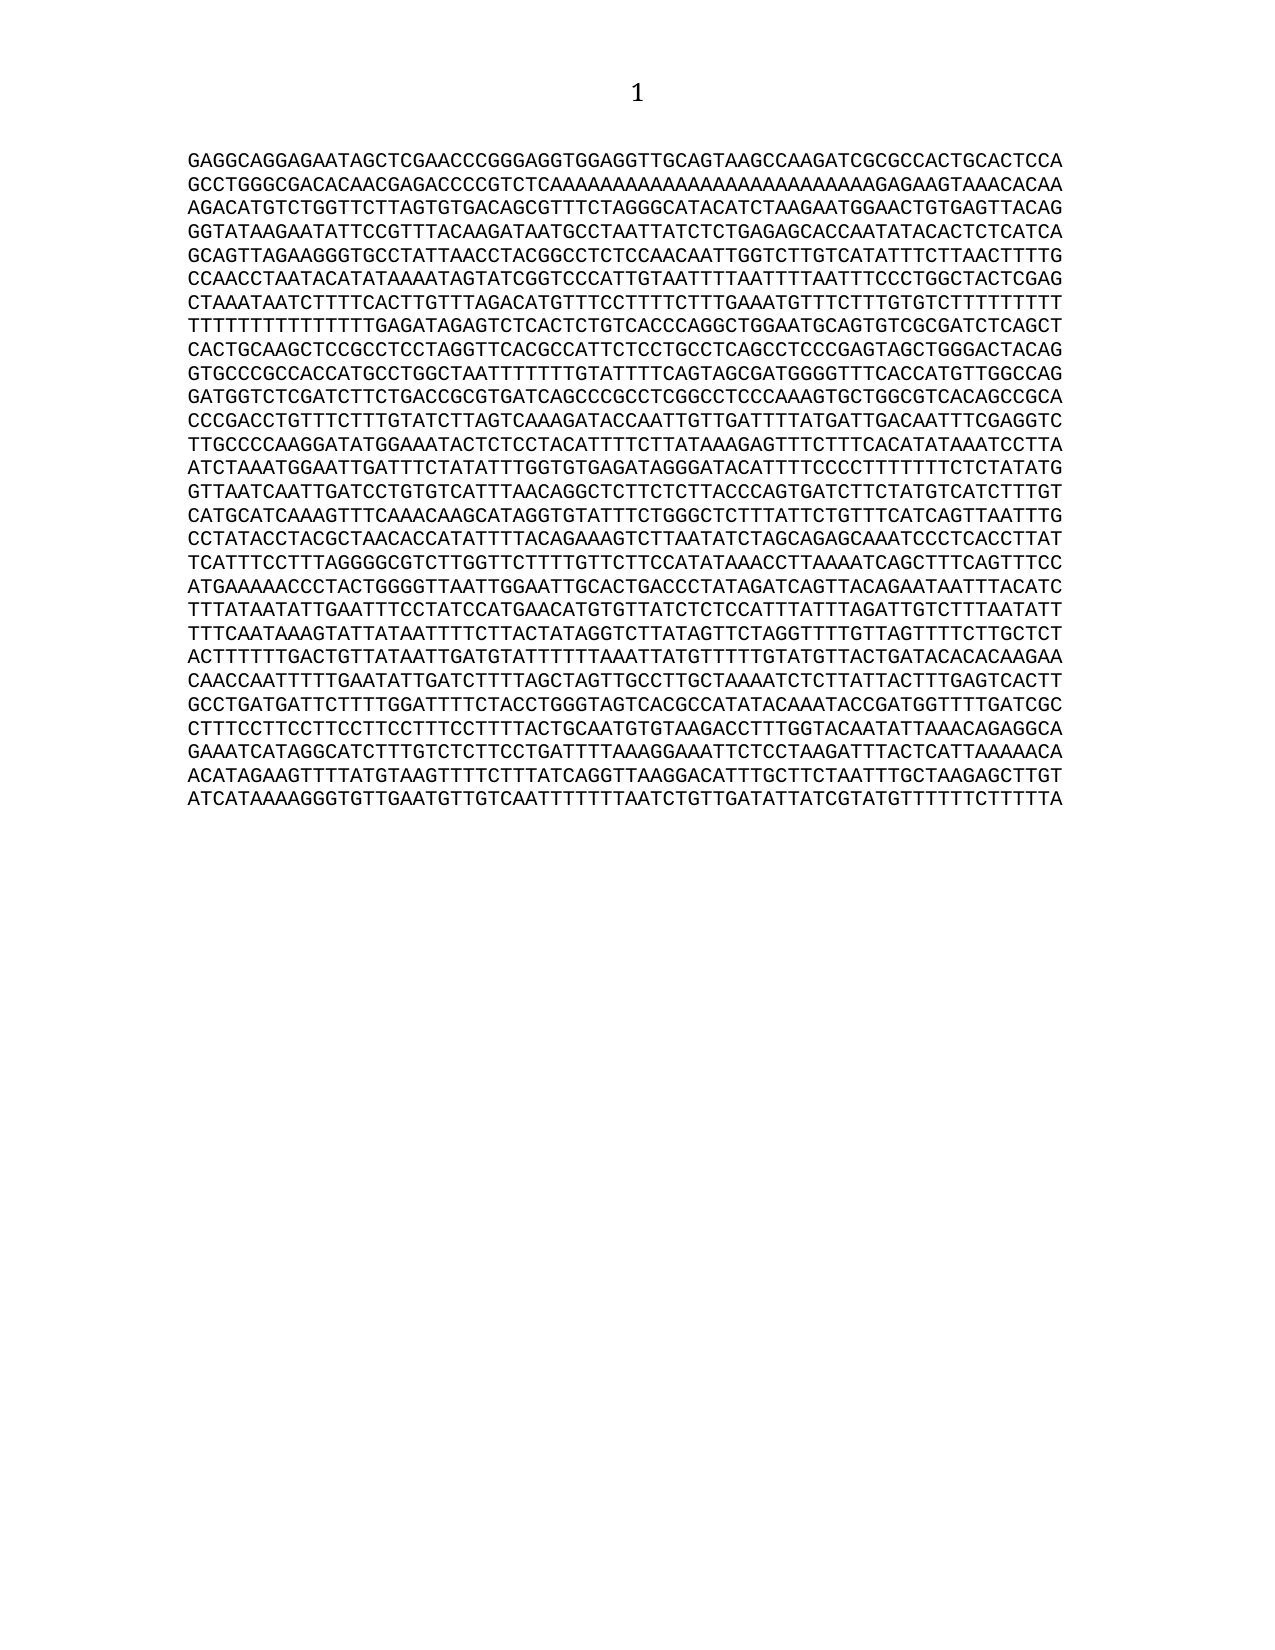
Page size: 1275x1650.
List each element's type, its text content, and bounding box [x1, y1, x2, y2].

text CTAAATAATCTTTTCACTTGTTTAGACATGTTTCCTTTTCTTTGAAATGTTTCTTTGTGTCTTTTTTTTT [187, 292, 1087, 316]
text GATGGTCTCGATCTTCTGACCGCGTGATCAGCCCGCCTCGGCCTCCCAAAGTGCTGGCGTCACAGCCGCA [187, 386, 1087, 410]
text ATCTAAATGGAATTGATTTCTATATTTGGTGTGAGATAGGGATACATTTTCCCCTTTTTTTCTCTATATG [187, 457, 1087, 481]
text GCCTGATGATTCTTTTGGATTTTCTACCTGGGTAGTCACGCCATATACAAATACCGATGGTTTTGATCGC [187, 694, 1087, 717]
text CCTATACCTACGCTAACACCATATTTTACAGAAAGTCTTAATATCTAGCAGAGCAAATCCCTCACCTTAT [187, 528, 1087, 552]
text TTTATAATATTGAATTTCCTATCCATGAACATGTGTTATCTCTCCATTTATTTAGATTGTCTTTAATATT [187, 599, 1087, 623]
text AGACATGTCTGGTTCTTAGTGTGACAGCGTTTCTAGGGCATACATCTAAGAATGGAACTGTGAGTTACAG [187, 197, 1087, 221]
text GCCTGGGCGACACAACGAGACCCCGTCTCAAAAAAAAAAAAAAAAAAAAAAAAAAGAGAAGTAAACACAA [187, 174, 1087, 197]
text TTTCAATAAAGTATTATAATTTTCTTACTATAGGTCTTATAGTTCTAGGTTTTGTTAGTTTTCTTGCTCT [187, 623, 1087, 647]
text ACATAGAAGTTTTATGTAAGTTTTCTTTATCAGGTTAAGGACATTTGCTTCTAATTTGCTAAGAGCTTGT [187, 765, 1087, 788]
text CCAACCTAATACATATAAAATAGTATCGGTCCCATTGTAATTTTAATTTTAATTTCCCTGGCTACTCGAG [187, 268, 1087, 292]
text CTTTCCTTCCTTCCTTCCTTTCCTTTTACTGCAATGTGTAAGACCTTTGGTACAATATTAAACAGAGGCA [187, 717, 1087, 741]
text GAAATCATAGGCATCTTTGTCTCTTCCTGATTTTAAAGGAAATTCTCCTAAGATTTACTCATTAAAAACA [187, 741, 1087, 765]
text GGTATAAGAATATTCCGTTTACAAGATAATGCCTAATTATCTCTGAGAGCACCAATATACACTCTCATCA [187, 221, 1087, 244]
text GAGGCAGGAGAATAGCTCGAACCCGGGAGGTGGAGGTTGCAGTAAGCCAAGATCGCGCCACTGCACTCCA [187, 150, 1087, 174]
text ATGAAAAACCCTACTGGGGTTAATTGGAATTGCACTGACCCTATAGATCAGTTACAGAATAATTTACATC [187, 576, 1087, 599]
text CCCGACCTGTTTCTTTGTATCTTAGTCAAAGATACCAATTGTTGATTTTATGATTGACAATTTCGAGGTC [187, 410, 1087, 434]
text CACTGCAAGCTCCGCCTCCTAGGTTCACGCCATTCTCCTGCCTCAGCCTCCCGAGTAGCTGGGACTACAG [187, 339, 1087, 363]
text GTTAATCAATTGATCCTGTGTCATTTAACAGGCTCTTCTCTTACCCAGTGATCTTCTATGTCATCTTTGT [187, 481, 1087, 505]
text CAACCAATTTTTGAATATTGATCTTTTAGCTAGTTGCCTTGCTAAAATCTCTTATTACTTTGAGTCACTT [187, 670, 1087, 694]
text GTGCCCGCCACCATGCCTGGCTAATTTTTTTGTATTTTCAGTAGCGATGGGGTTTCACCATGTTGGCCAG [187, 363, 1087, 386]
text ATCATAAAAGGGTGTTGAATGTTGTCAATTTTTTTAATCTGTTGATATTATCGTATGTTTTTTCTTTTTA [187, 788, 1087, 812]
text ACTTTTTTGACTGTTATAATTGATGTATTTTTTAAATTATGTTTTTGTATGTTACTGATACACACAAGAA [187, 647, 1087, 670]
text TCATTTCCTTTAGGGGCGTCTTGGTTCTTTTGTTCTTCCATATAAACCTTAAAATCAGCTTTCAGTTTCC [187, 552, 1087, 576]
text TTTTTTTTTTTTTTTGAGATAGAGTCTCACTCTGTCACCCAGGCTGGAATGCAGTGTCGCGATCTCAGCT [187, 316, 1087, 339]
text TTGCCCCAAGGATATGGAAATACTCTCCTACATTTTCTTATAAAGAGTTTCTTTCACATATAAATCCTTA [187, 434, 1087, 457]
text GCAGTTAGAAGGGTGCCTATTAACCTACGGCCTCTCCAACAATTGGTCTTGTCATATTTCTTAACTTTTG [187, 244, 1087, 268]
text CATGCATCAAAGTTTCAAACAAGCATAGGTGTATTTCTGGGCTCTTTATTCTGTTTCATCAGTTAATTTG [187, 505, 1087, 528]
